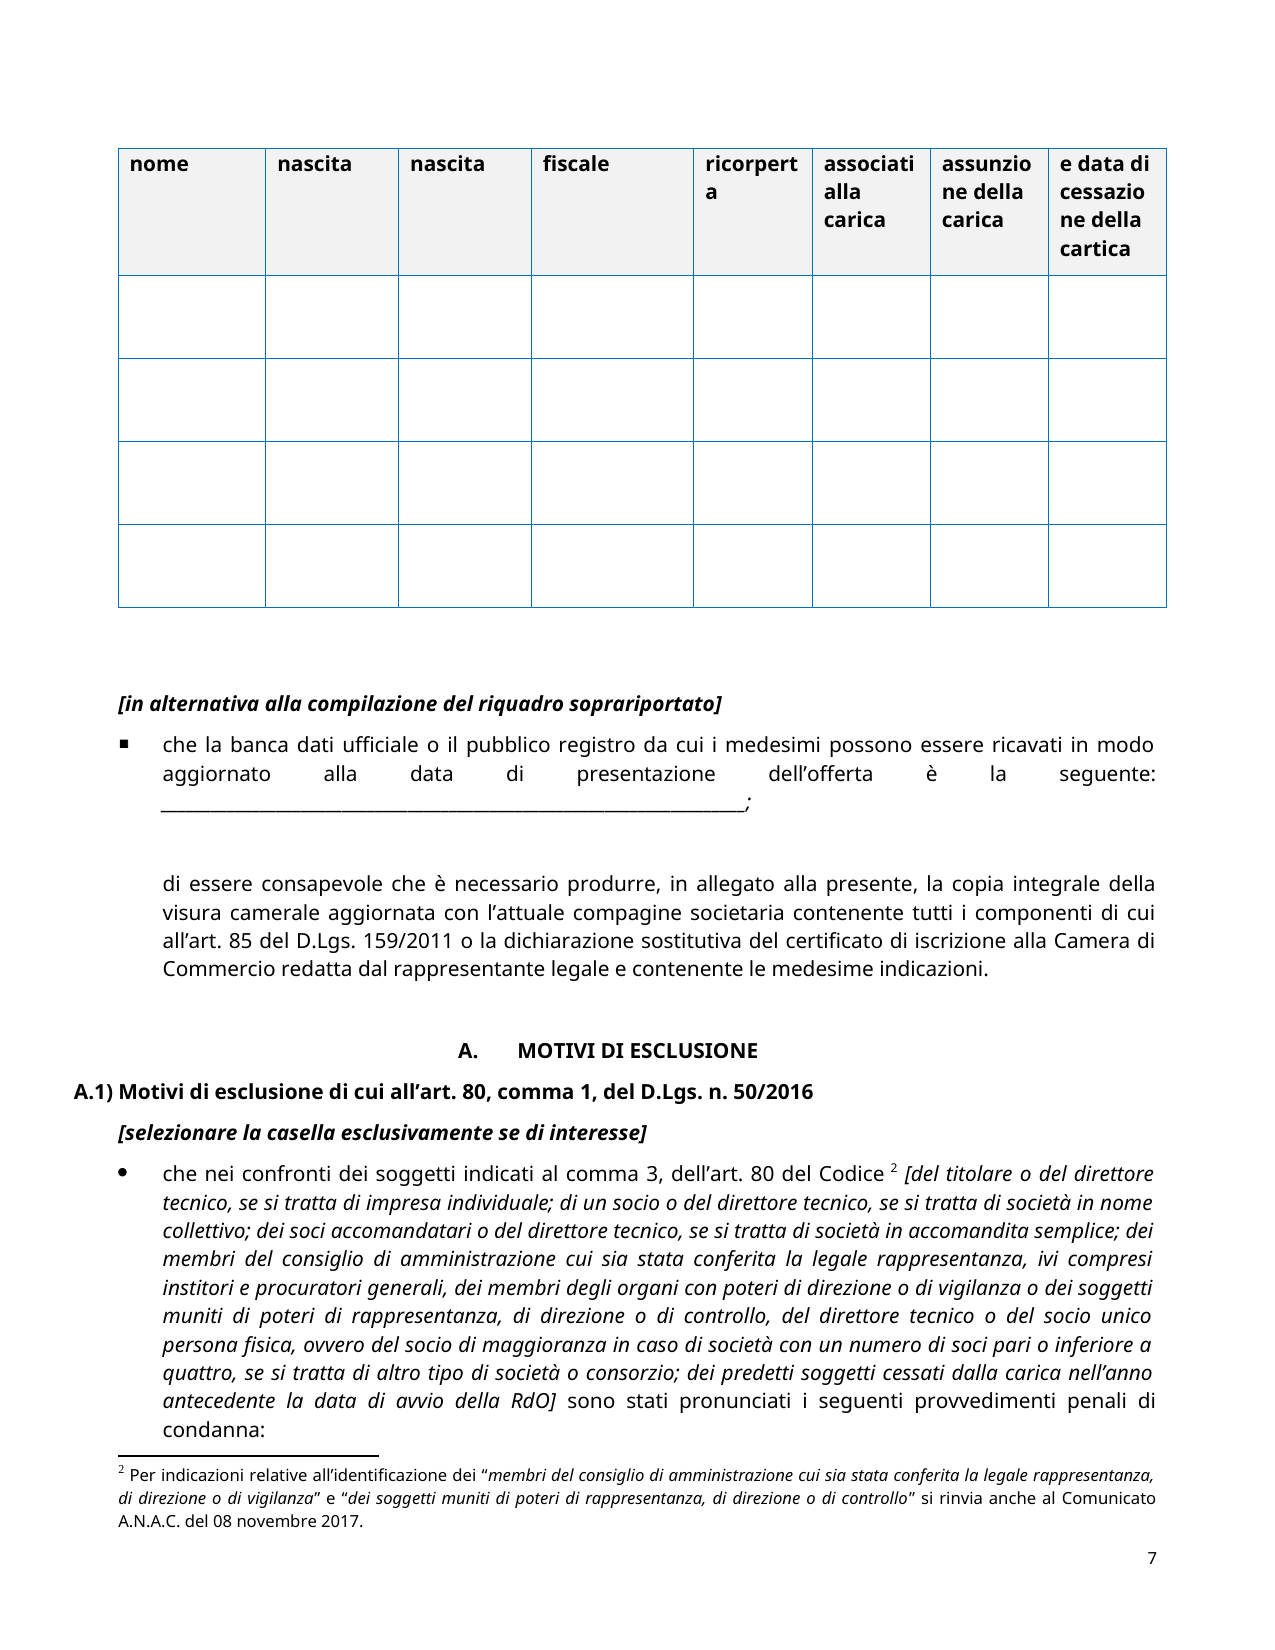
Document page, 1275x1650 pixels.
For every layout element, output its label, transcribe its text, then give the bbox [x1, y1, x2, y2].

table_cell [694, 359, 812, 441]
table_cell [119, 359, 265, 441]
table_cell [694, 525, 812, 607]
table_header Codice fiscale [532, 149, 693, 275]
table_cell [399, 525, 531, 607]
table_header Cognome e nome [119, 149, 265, 275]
list che nei confronti dei soggetti indicati al comma 3, dell’art. 80 del Codice [del titolare o del direttore tecnico, se si tratta di impresa individuale; di un socio o del direttore tecnico, se si tratta di società in nome collettivo; dei soci accomandatari o del direttore tecnico, se si tratta di società in accomandita semplice; dei membri del consiglio di amministrazione cui sia stata conferita la legale rappresentanza, ivi compresi institori e procuratori generali, dei membri degli organi con poteri di direzione o di vigilanza o dei soggetti muniti di poteri di rappresentanza, di direzione o di controllo, del direttore tecnico o del socio unico persona fisica, ovvero del socio di maggioranza in caso di società con un numero di soci pari o inferiore a quattro, se si tratta di altro tipo di società o consorzio; dei predetti soggetti cessati dalla carica nell’anno antecedente la data di avvio della RdO] sono stati pronunciati i seguenti provvedimenti penali di condanna: [118, 1159, 1157, 1443]
table_cell [931, 525, 1048, 607]
table_cell [1049, 525, 1166, 607]
table_cell [813, 359, 930, 441]
table_cell [931, 359, 1048, 441]
table_cell [266, 525, 398, 607]
table_cell [931, 442, 1048, 524]
table_cell [266, 276, 398, 358]
table_cell [1049, 359, 1166, 441]
table_cell [119, 276, 265, 358]
table_cell [399, 359, 531, 441]
table_cell [532, 442, 693, 524]
list MOTIVI DI ESCLUSIONE [59, 1036, 1157, 1065]
table_header Luogo di nascita [399, 149, 531, 275]
table_cell [1049, 442, 1166, 524]
text di essere consapevole che è necessario produrre, in allegato alla presente, la copia integrale della visura camerale aggiornata con l’attuale compagine societaria contenente tutti i componenti di cui all’art. 85 del D.Lgs. 159/2011 o la dichiarazione sostitutiva del certificato di iscrizione alla Camera di Commercio redatta dal rappresentante legale e contenente le medesime indicazioni. [162, 869, 1157, 983]
table_cell [399, 276, 531, 358]
table_cell [694, 442, 812, 524]
table_cell [1049, 276, 1166, 358]
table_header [813, 149, 930, 275]
list che la banca dati ufficiale o il pubblico registro da cui i medesimi possono essere ricavati in modo aggiornato alla data di presentazione dell’offerta è la seguente: _______________________________________________________________________; [118, 730, 1157, 816]
table_cell [813, 276, 930, 358]
table_cell [266, 359, 398, 441]
table_cell [694, 276, 812, 358]
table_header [931, 149, 1048, 275]
table_cell [119, 525, 265, 607]
table_cell [399, 442, 531, 524]
text [in alternativa alla compilazione del riquadro soprariportato] [118, 689, 1157, 718]
list Motivi di esclusione di cui all’art. 80, comma 1, del D.Lgs. n. 50/2016 [74, 1077, 1157, 1106]
table_header Carica ricorperta [694, 149, 812, 275]
table_cell [532, 525, 693, 607]
table_cell [813, 442, 930, 524]
table_cell [266, 442, 398, 524]
table_cell [119, 442, 265, 524]
text [selezionare la casella esclusivamente se di interesse] [118, 1118, 1157, 1147]
table_cell [532, 359, 693, 441]
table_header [1049, 149, 1166, 275]
table_cell [813, 525, 930, 607]
table_cell [532, 276, 693, 358]
table_header Data di nascita [266, 149, 398, 275]
table_cell [931, 276, 1048, 358]
